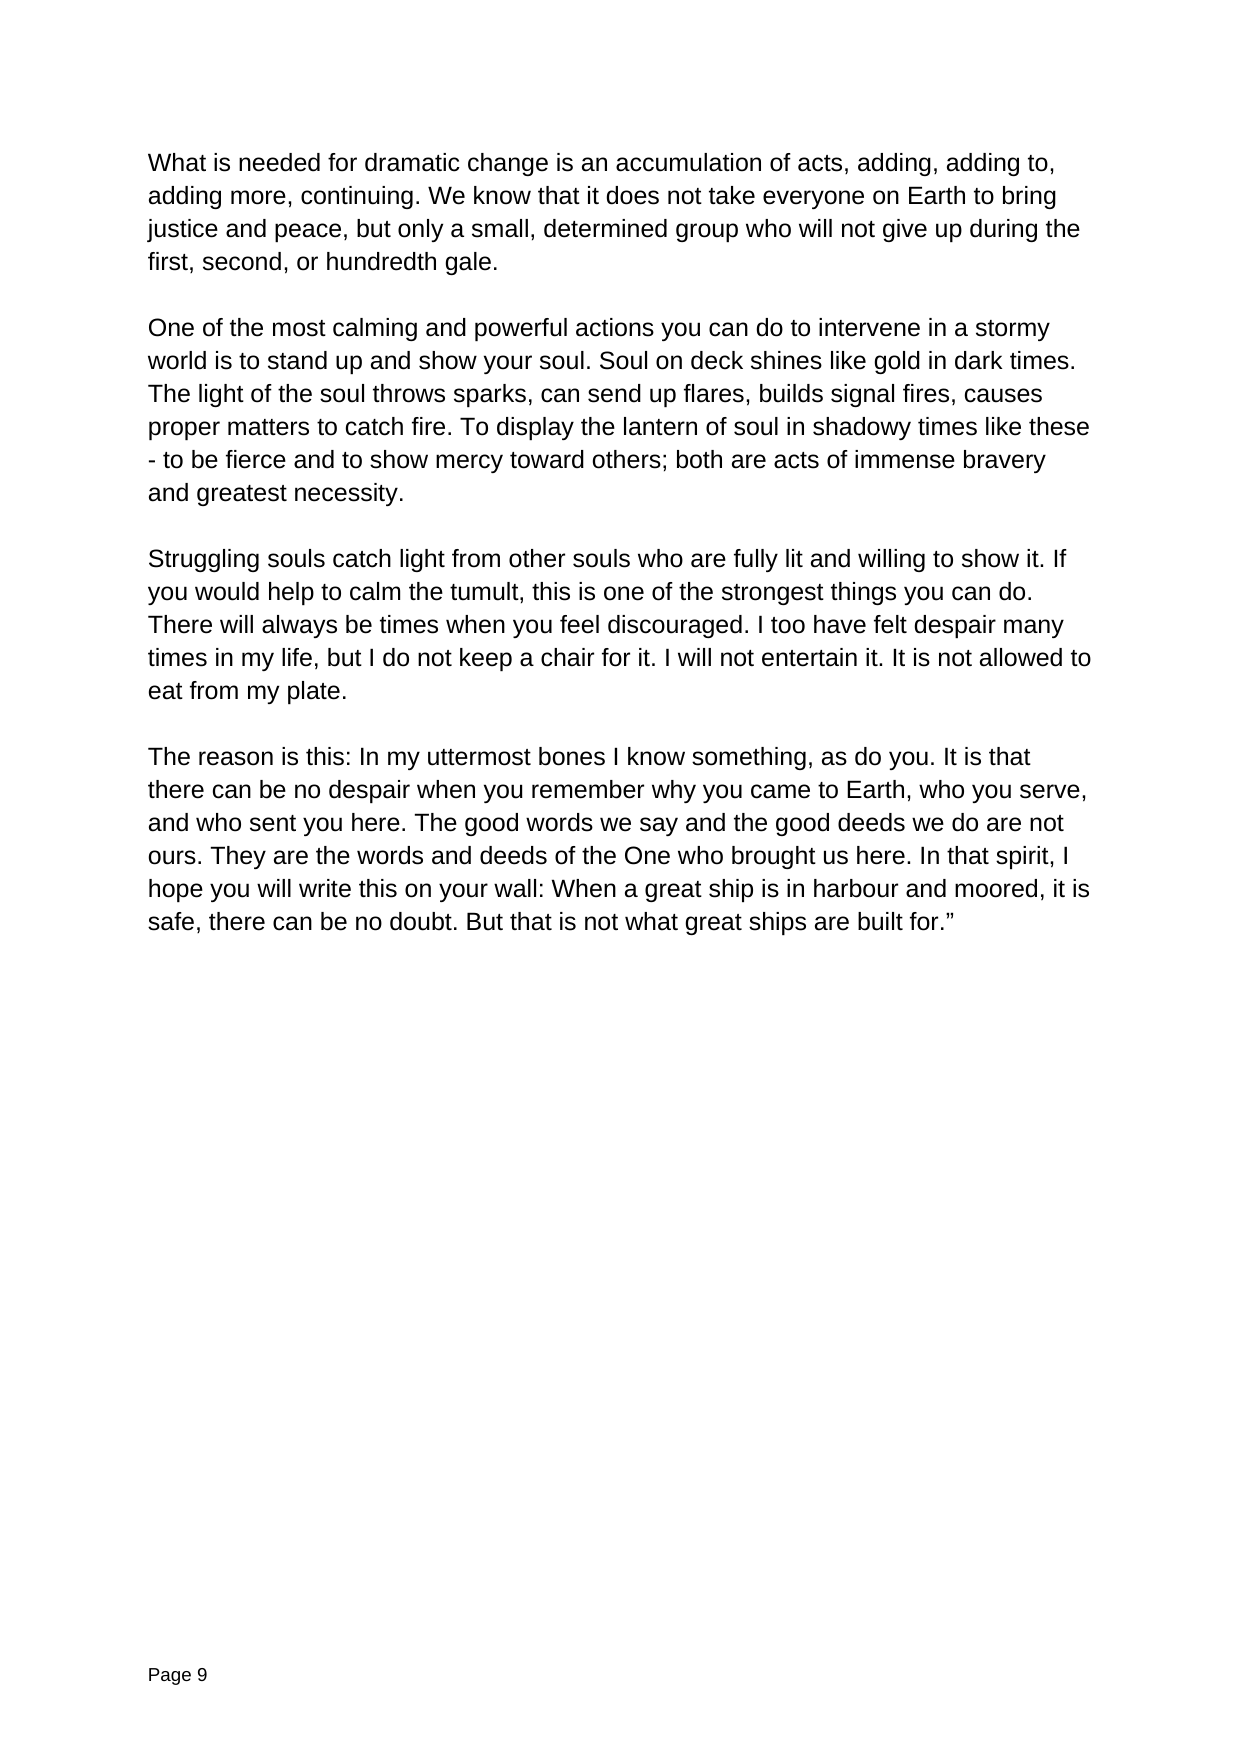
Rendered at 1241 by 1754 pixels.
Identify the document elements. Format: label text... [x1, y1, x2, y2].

text There will always be times when you feel discouraged. I too have felt despair many times in my life, but I do not keep a chair for it. I will not entertain it. It is not allowed to eat from my plate. [148, 610, 1094, 705]
text One of the most calming and powerful actions you can do to intervene in a stormy world is to stand up and show your soul. Soul on deck shines like gold in dark times. The light of the soul throws sparks, can send up flares, builds signal fires, causes proper matters to catch fire. To display the lantern of soul in shadowy times like these - to be fierce and to show mercy toward others; both are acts of immense bravery and greatest necessity. [148, 313, 1094, 507]
text The reason is this: In my uttermost bones I know something, as do you. It is that there can be no despair when you remember why you came to Earth, who you serve, and who sent you here. The good words we say and the good deeds we do are not ours. They are the words and deeds of the One who brought us here. In that spirit, I hope you will write this on your wall: When a great ship is in harbour and moored, it is safe, there can be no doubt. But that is not what great ships are built for.” [148, 742, 1094, 936]
text What is needed for dramatic change is an accumulation of acts, adding, adding to, adding more, continuing. We know that it does not take everyone on Earth to bring justice and peace, but only a small, determined group who will not give up during the first, second, or hundredth gale. [148, 148, 1094, 276]
text Struggling souls catch light from other souls who are fully lit and willing to show it. If you would help to calm the tumult, this is one of the strongest things you can do. [148, 544, 1094, 606]
